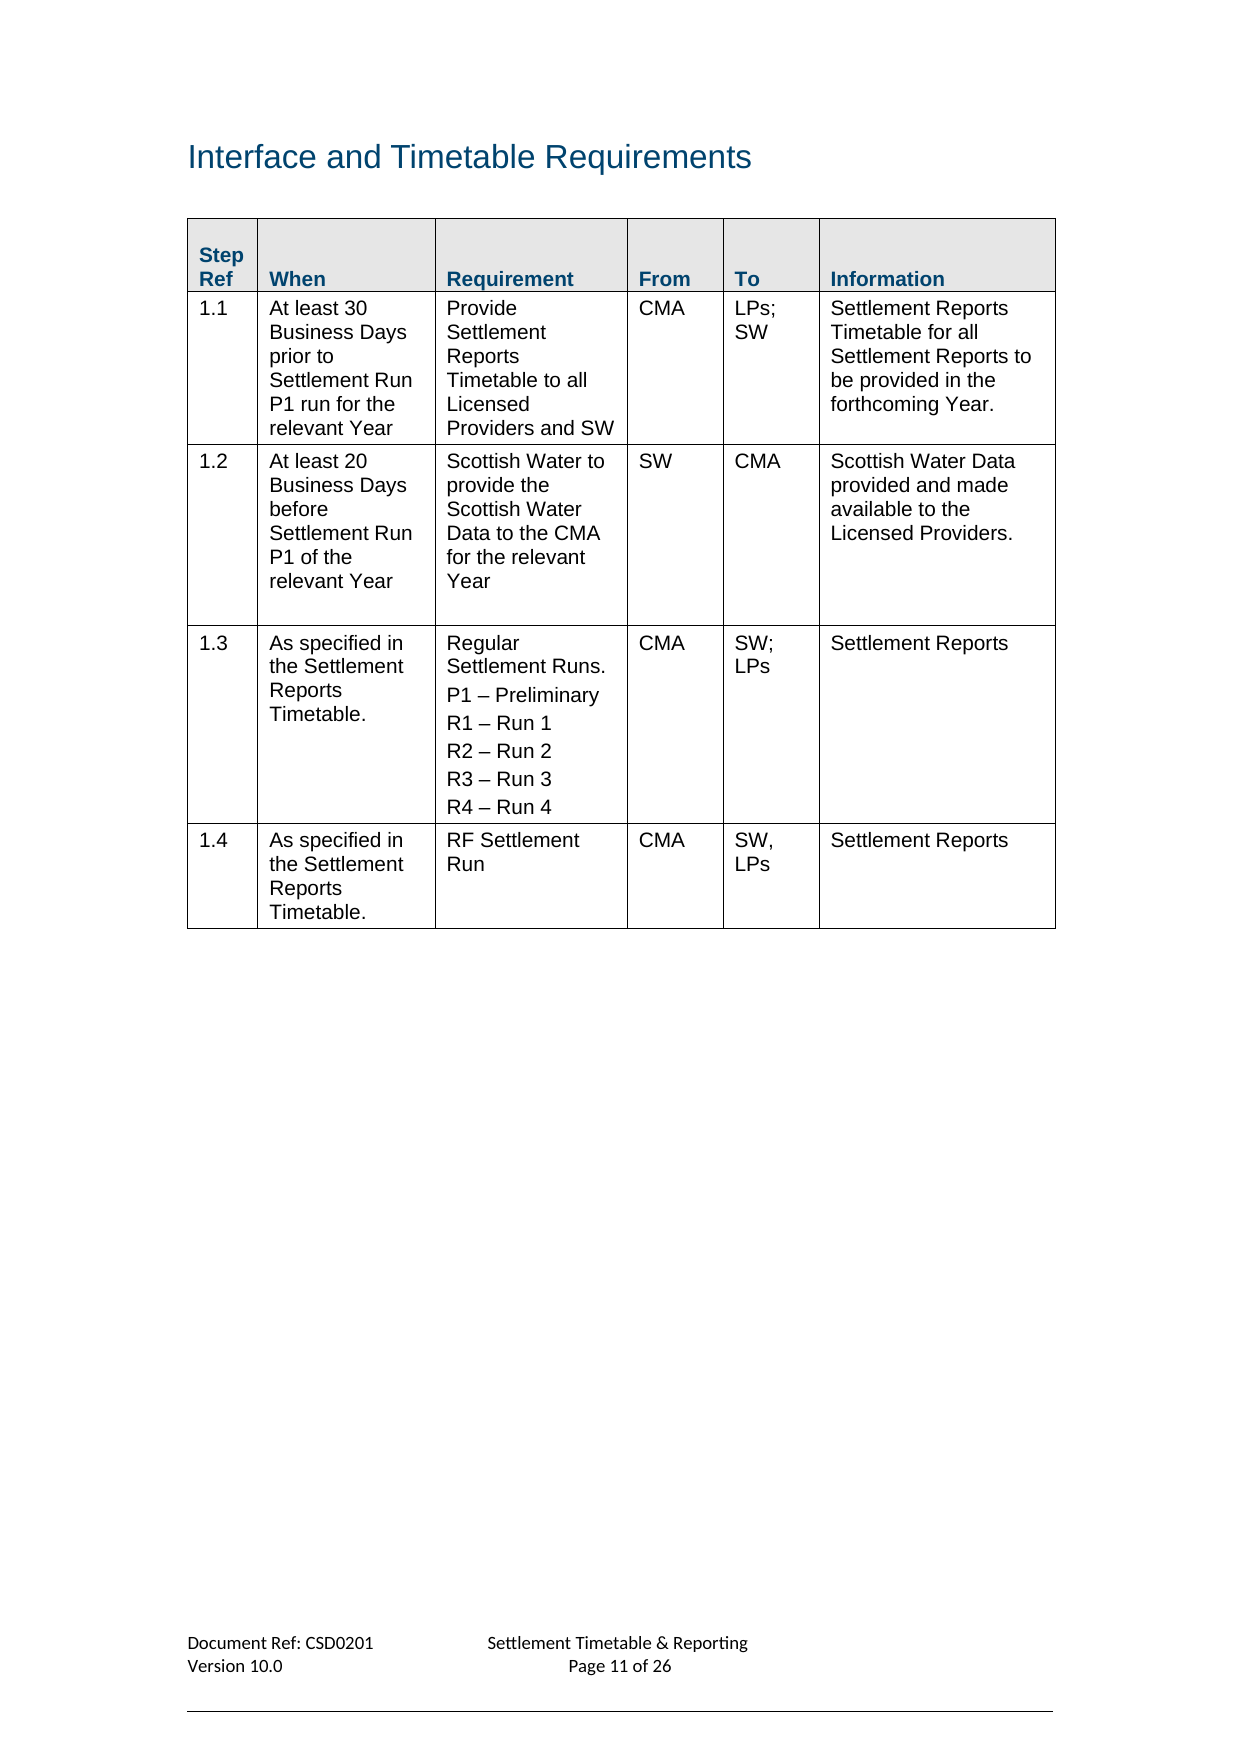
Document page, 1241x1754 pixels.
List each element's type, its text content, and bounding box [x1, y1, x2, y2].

table_cell Provide Settlement Reports Timetable to all Licensed Providers and SW [436, 292, 627, 444]
table_header Requirement [436, 219, 627, 291]
table_cell SW; LPs [724, 626, 819, 823]
table_cell RF Settlement Run [436, 824, 627, 928]
table_cell LPs; SW [724, 292, 819, 444]
table_header Information [820, 219, 1055, 291]
table_cell Settlement Reports [820, 626, 1055, 823]
table_cell 1.3 [188, 626, 257, 823]
table_cell As specified in the Settlement Reports Timetable. [258, 824, 435, 928]
table_cell CMA [628, 626, 723, 823]
table_header To [724, 219, 819, 291]
table_cell Scottish Water to provide the Scottish Water Data to the CMA for the relevant Year [436, 445, 627, 625]
table_cell CMA [724, 445, 819, 625]
table_cell SW, LPs [724, 824, 819, 928]
table_cell SW [628, 445, 723, 625]
table_header When [258, 219, 435, 291]
table_cell Scottish Water Data provided and made available to the Licensed Providers. [820, 445, 1055, 625]
table_cell 1.4 [188, 824, 257, 928]
table_cell CMA [628, 824, 723, 928]
table_cell Regular Settlement Runs. P1 – Preliminary R1 – Run 1 R2 – Run 2 R3 – Run 3 R4 – Run 4 [436, 626, 627, 823]
table_cell At least 20 Business Days before Settlement Run P1 of the relevant Year [258, 445, 435, 625]
table_cell 1.2 [188, 445, 257, 625]
table_cell 1.1 [188, 292, 257, 444]
table_cell CMA [628, 292, 723, 444]
subtitle Interface and Timetable Requirements [187, 137, 1053, 176]
table_cell As specified in the Settlement Reports Timetable. [258, 626, 435, 823]
table_cell Settlement Reports Timetable for all Settlement Reports to be provided in the forthcoming Year. [820, 292, 1055, 444]
table_header Step Ref [188, 219, 257, 291]
table_cell Settlement Reports [820, 824, 1055, 928]
table_cell At least 30 Business Days prior to Settlement Run P1 run for the relevant Year [258, 292, 435, 444]
table_header From [628, 219, 723, 291]
